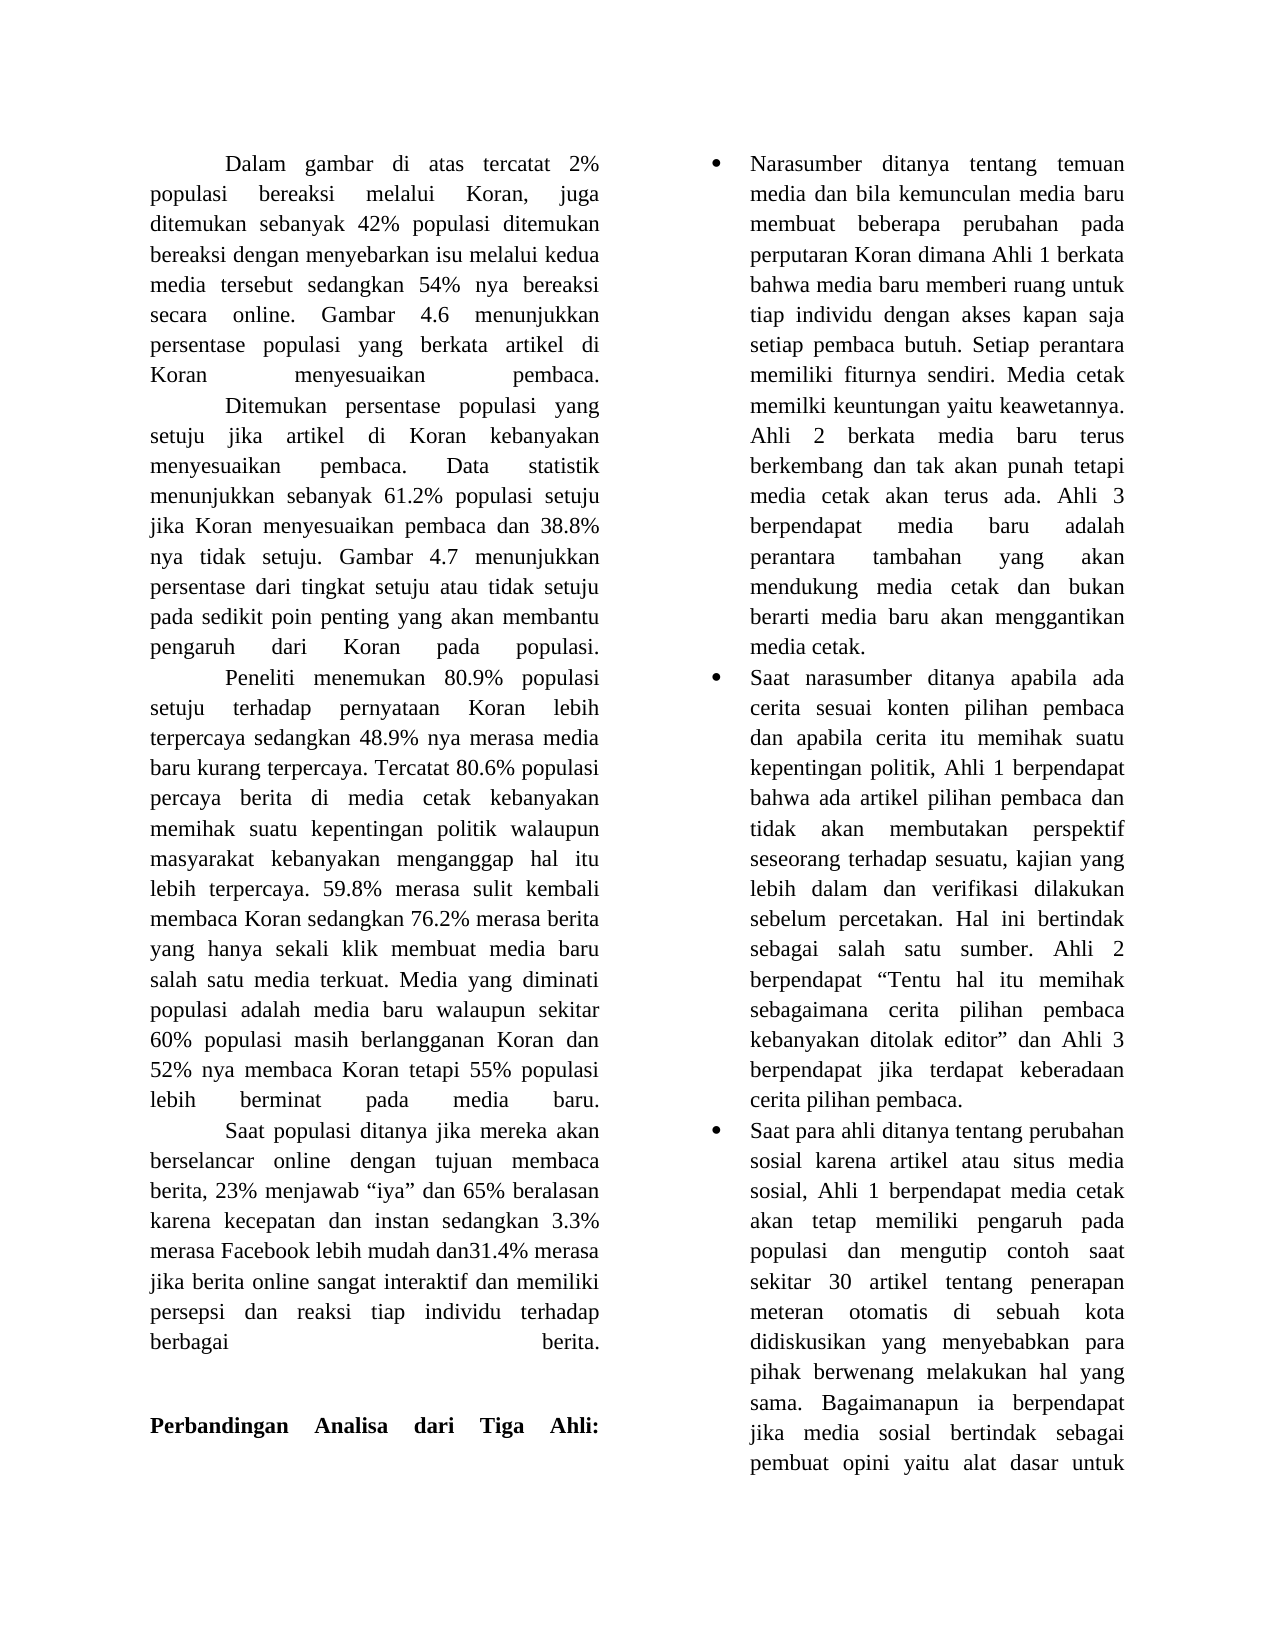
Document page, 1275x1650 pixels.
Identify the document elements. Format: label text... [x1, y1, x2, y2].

text Perbandingan Analisa dari Tiga Ahli: [150, 1412, 600, 1470]
list Narasumber ditanya tentang temuan media dan bila kemunculan media baru membuat beberapa perubahan pada perputaran Koran dimana Ahli 1 berkata bahwa media baru memberi ruang untuk tiap individu dengan akses kapan saja setiap pembaca butuh. Setiap perantara memiliki fiturnya sendiri. Media cetak memilki keuntungan yaitu keawetannya. Ahli 2 berkata media baru terus berkembang dan tak akan punah tetapi media cetak akan terus ada. Ahli 3 berpendapat media baru adalah perantara tambahan yang akan mendukung media cetak dan bukan berarti media baru akan menggantikan media cetak. [712, 150, 1125, 660]
list Saat narasumber ditanya apabila ada cerita sesuai konten pilihan pembaca dan apabila cerita itu memihak suatu kepentingan politik, Ahli 1 berpendapat bahwa ada artikel pilihan pembaca dan tidak akan membutakan perspektif seseorang terhadap sesuatu, kajian yang lebih dalam dan verifikasi dilakukan sebelum percetakan. Hal ini bertindak sebagai salah satu sumber. Ahli 2 berpendapat “Tentu hal itu memihak sebagaimana cerita pilihan pembaca kebanyakan ditolak editor” dan Ahli 3 berpendapat jika terdapat keberadaan cerita pilihan pembaca. [712, 663, 1125, 1113]
